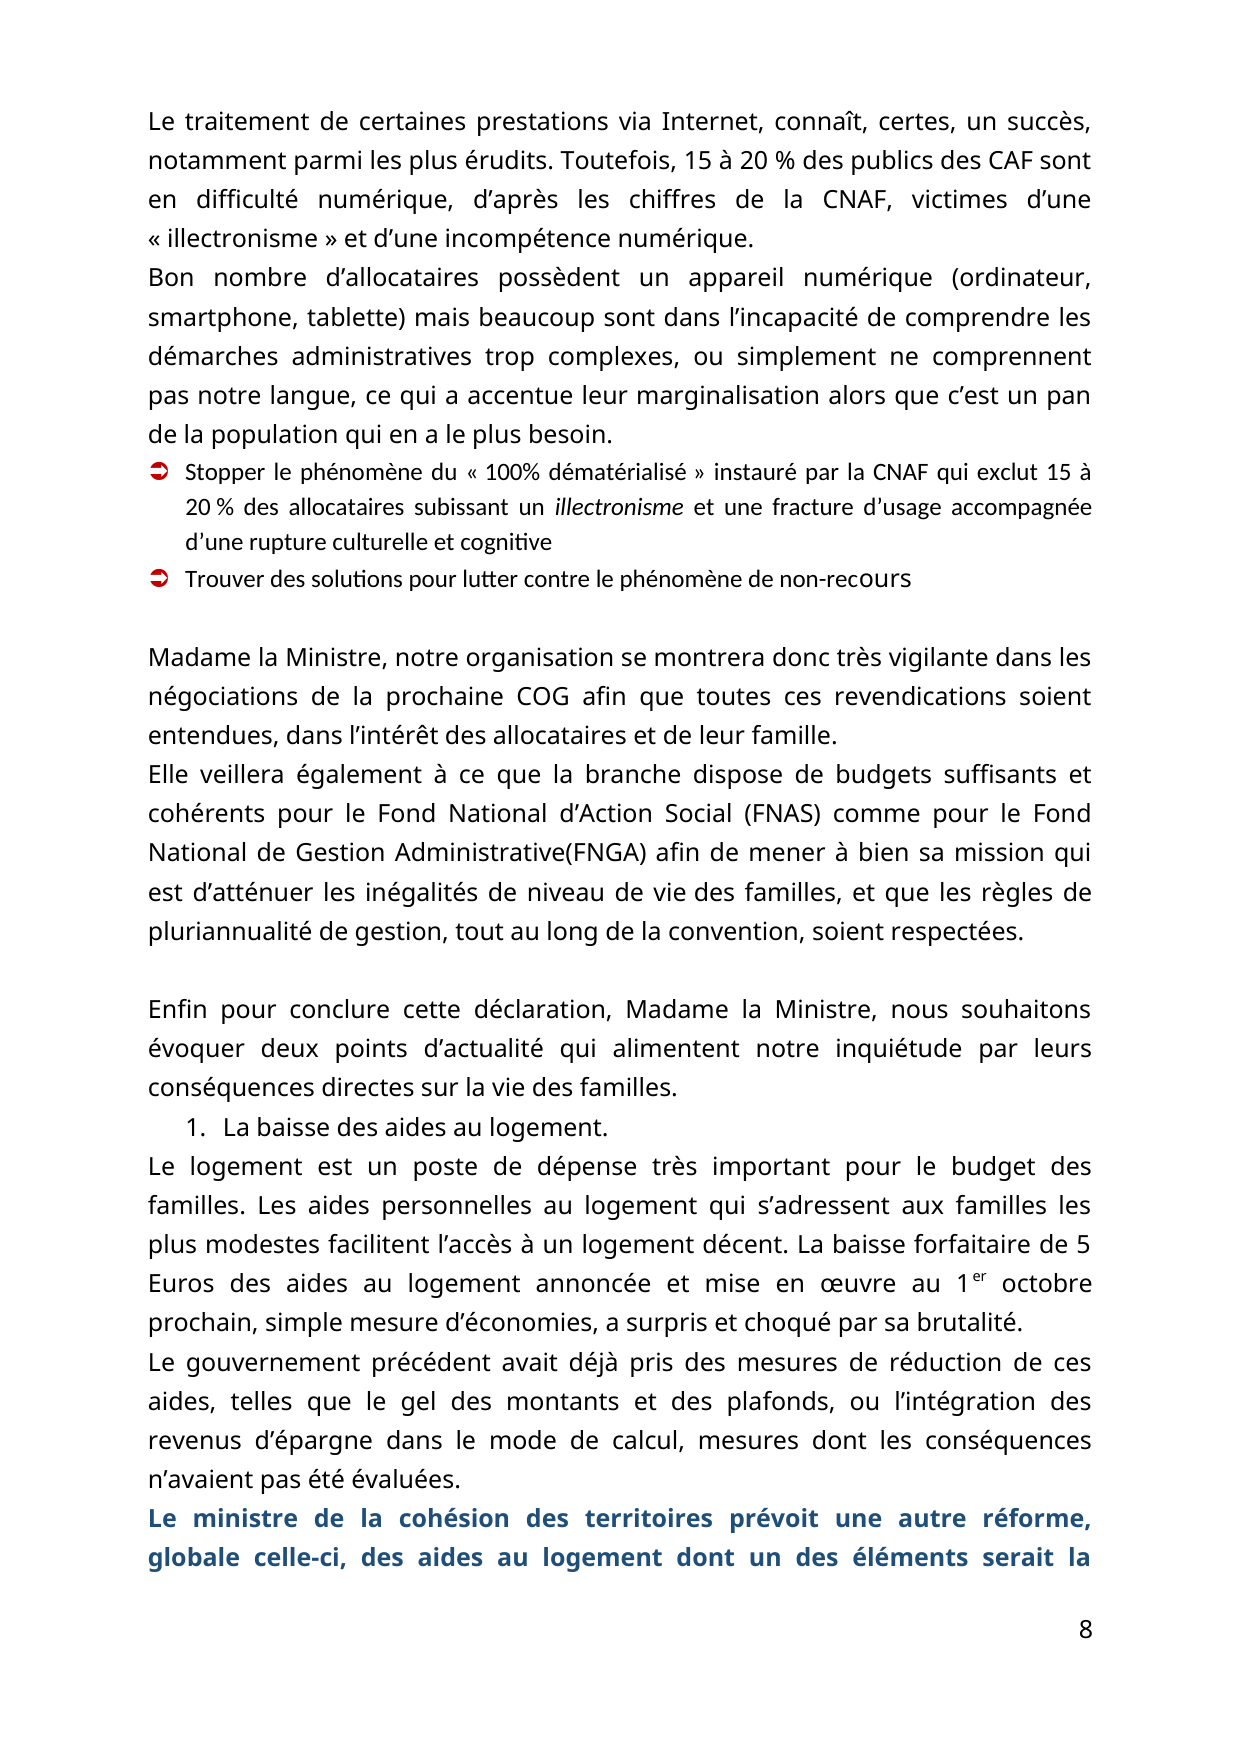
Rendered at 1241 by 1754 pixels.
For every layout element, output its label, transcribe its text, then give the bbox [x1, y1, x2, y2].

list La baisse des aides au logement. [185, 1109, 1093, 1143]
text Madame la Ministre, notre organisation se montrera donc très vigilante dans les négociations de la prochaine COG afin que toutes ces revendications soient entendues, dans l’intérêt des allocataires et de leur famille. [148, 639, 1093, 752]
list Bon nombre d’allocataires possèdent un appareil numérique (ordinateur, smartphone, tablette) mais beaucoup sont dans l’incapacité de comprendre les démarches administratives trop complexes, ou simplement ne comprennent pas notre langue, ce qui a accentue leur marginalisation alors que c’est un pan de la population qui en a le plus besoin. [148, 260, 1093, 451]
text Enfin pour conclure cette déclaration, Madame la Ministre, nous souhaitons évoquer deux points d’actualité qui alimentent notre inquiétude par leurs conséquences directes sur la vie des familles. [148, 992, 1093, 1104]
list Le traitement de certaines prestations via Internet, connaît, certes, un succès, notamment parmi les plus érudits. Toutefois, 15 à 20 % des publics des CAF sont en difficulté numérique, d’après les chiffres de la CNAF, victimes d’une « illectronisme » et d’une incompétence numérique. [148, 103, 1093, 255]
text Elle veillera également à ce que la branche dispose de budgets suffisants et cohérents pour le Fond National d’Action Social (FNAS) comme pour le Fond National de Gestion Administrative(FNGA) afin de mener à bien sa mission qui est d’atténuer les inégalités de niveau de vie des familles, et que les règles de pluriannualité de gestion, tout au long de la convention, soient respectées. [148, 757, 1093, 947]
text Le logement est un poste de dépense très important pour le budget des familles. Les aides personnelles au logement qui s’adressent aux familles les plus modestes facilitent l’accès à un logement décent. La baisse forfaitaire de 5 Euros des aides au logement annoncée et mise en œuvre au 1er octobre prochain, simple mesure d’économies, a surpris et choqué par sa brutalité. [148, 1148, 1093, 1339]
list Trouver des solutions pour lutter contre le phénomène de non-recours [148, 561, 1093, 595]
list Stopper le phénomène du « 100% dématérialisé » instauré par la CNAF qui exclut 15 à 20 % des allocataires subissant un illectronisme et une fracture d’usage accompagnée d’une rupture culturelle et cognitive [148, 456, 1093, 556]
text Le gouvernement précédent avait déjà pris des mesures de réduction de ces aides, telles que le gel des montants et des plafonds, ou l’intégration des revenus d’épargne dans le mode de calcul, mesures dont les conséquences n’avaient pas été évaluées. [148, 1344, 1093, 1496]
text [148, 1501, 1093, 1574]
